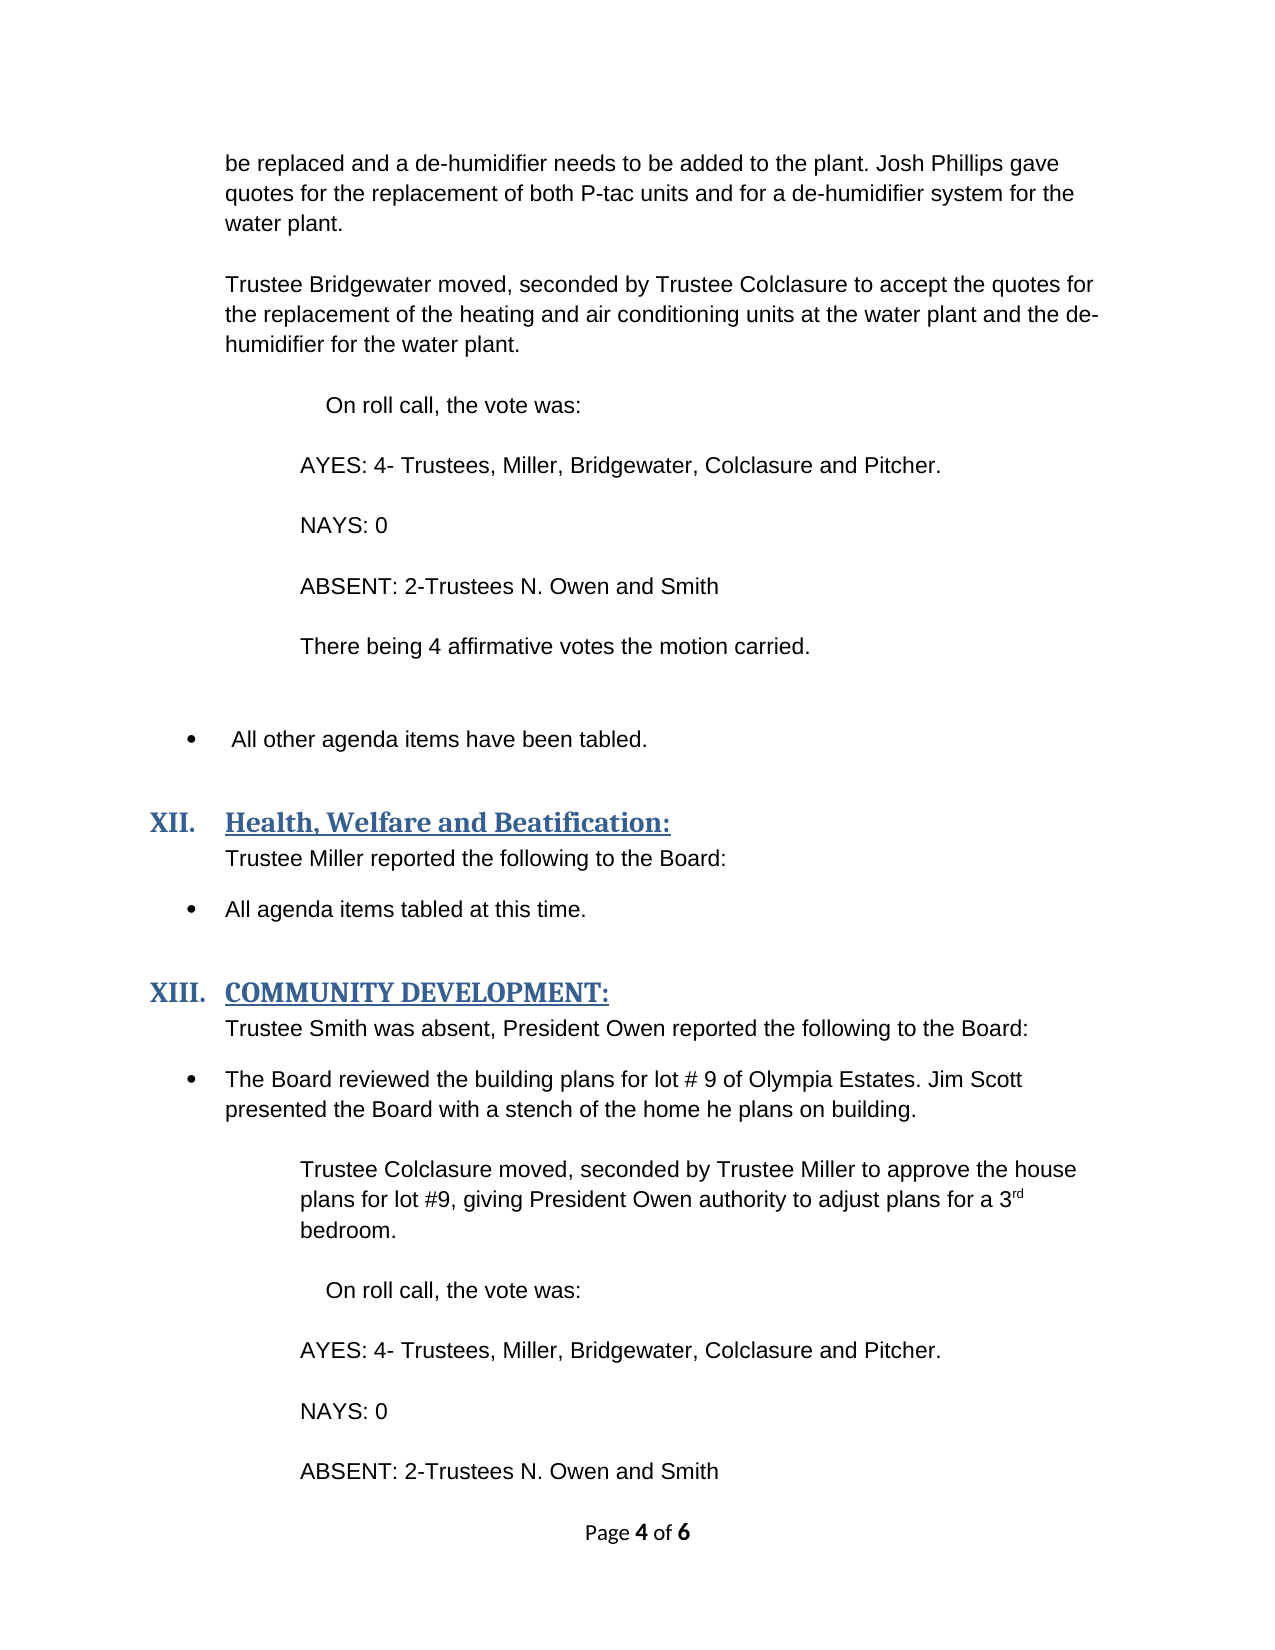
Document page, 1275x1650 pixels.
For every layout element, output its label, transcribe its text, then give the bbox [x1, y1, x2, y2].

list On roll call, the vote was: [300, 1277, 1125, 1303]
list The Board reviewed the building plans for lot # 9 of Olympia Estates. Jim Scott presented the Board with a stench of the home he plans on building. [187, 1066, 1125, 1122]
list All agenda items tabled at this time. [187, 896, 1125, 922]
list There being 4 affirmative votes the motion carried. [300, 633, 1125, 660]
list AYES: 4- Trustees, Miller, Bridgewater, Colclasure and Pitcher. [300, 452, 1125, 478]
list AYES: 4- Trustees, Miller, Bridgewater, Colclasure and Pitcher. [300, 1337, 1125, 1364]
list ABSENT: 2-Trustees N. Owen and Smith [300, 573, 1125, 599]
list Trustee Colclasure moved, seconded by Trustee Miller to approve the house plans for lot #9, giving President Owen authority to adjust plans for a 3rd bedroom. [300, 1156, 1125, 1243]
list On roll call, the vote was: [300, 392, 1125, 418]
list NAYS: 0 [300, 1398, 1125, 1424]
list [187, 150, 1125, 237]
list NAYS: 0 [300, 512, 1125, 539]
subtitle COMMUNITY DEVELOPMENT: [150, 976, 1125, 1009]
text Trustee Smith was absent, President Owen reported the following to the Board: [225, 1014, 1125, 1041]
subtitle Health, Welfare and Beatification: [150, 806, 1125, 840]
text Trustee Miller reported the following to the Board: [225, 845, 1125, 871]
list All other agenda items have been tabled. [187, 726, 1125, 752]
list Trustee Bridgewater moved, seconded by Trustee Colclasure to accept the quotes for the replacement of the heating and air conditioning units at the water plant and the de-humidifier for the water plant. [225, 271, 1125, 358]
list ABSENT: 2-Trustees N. Owen and Smith [300, 1458, 1125, 1484]
